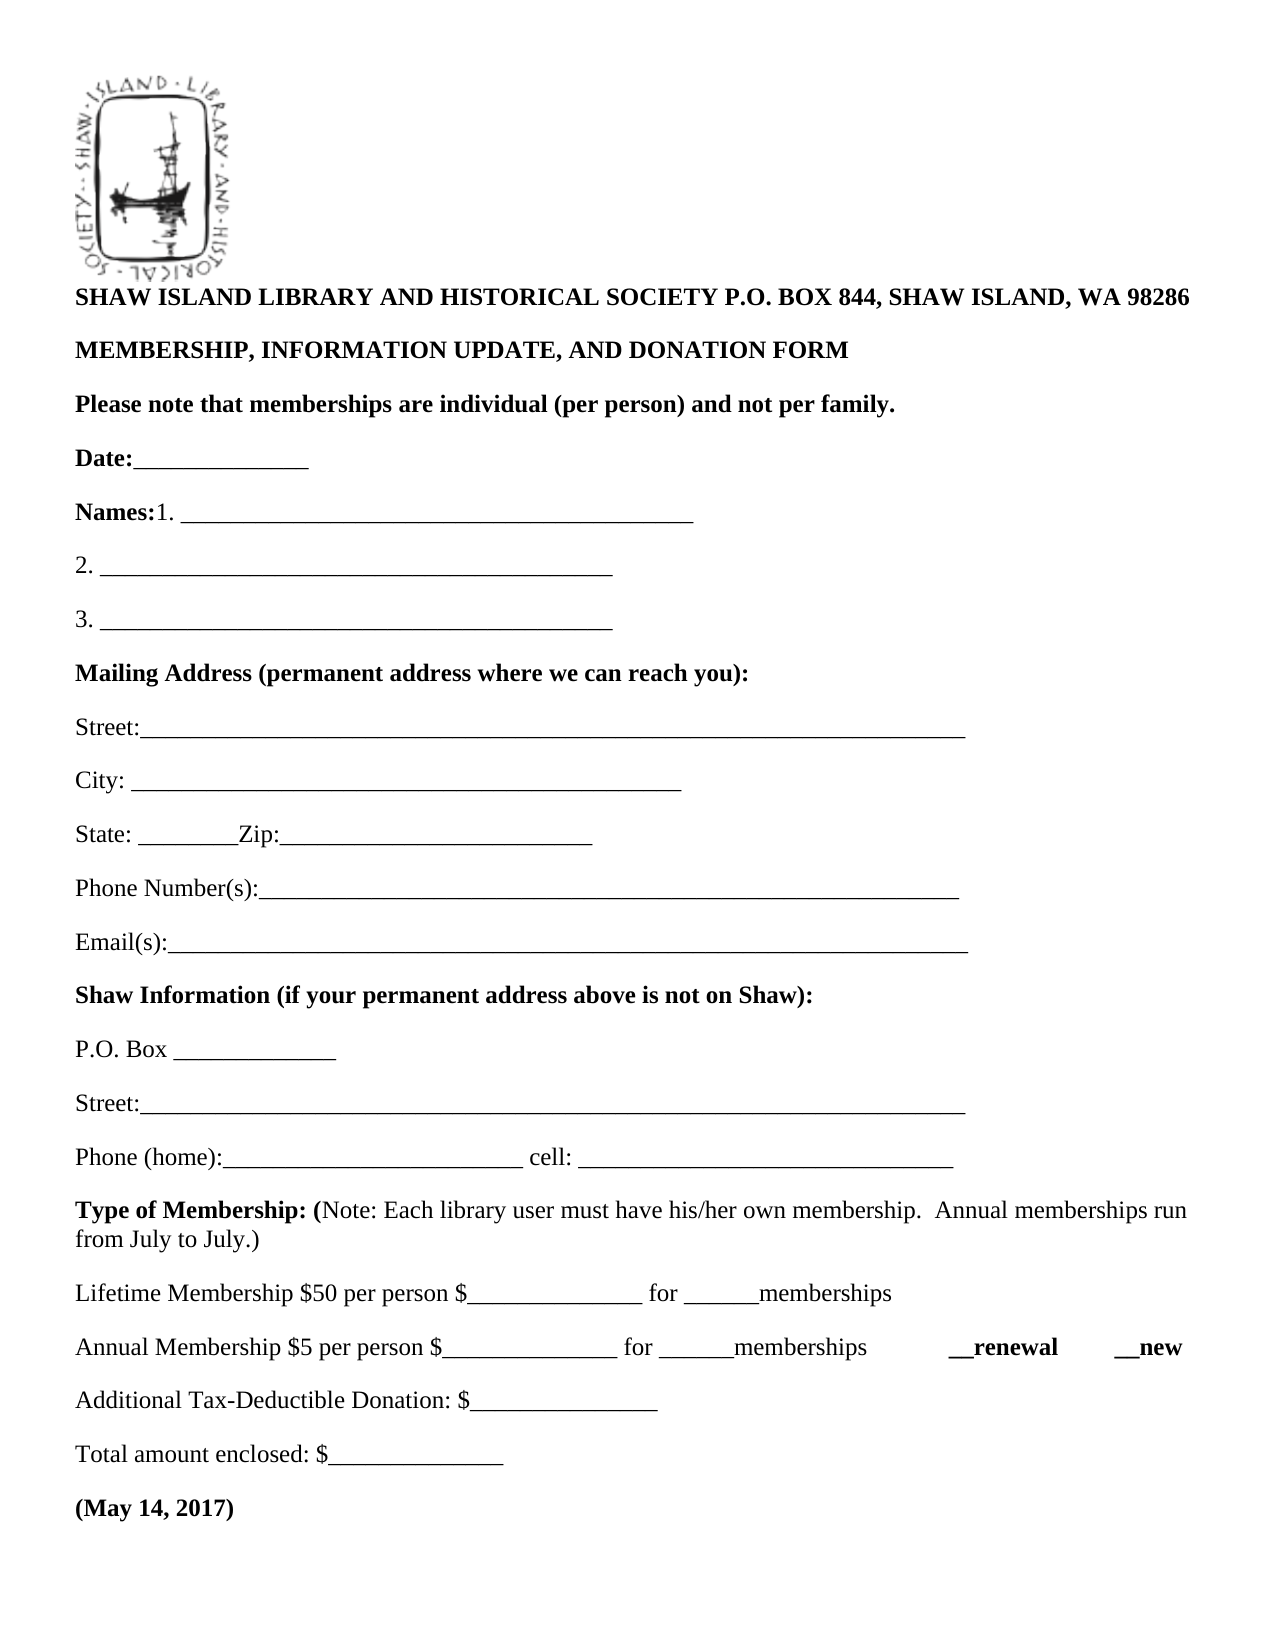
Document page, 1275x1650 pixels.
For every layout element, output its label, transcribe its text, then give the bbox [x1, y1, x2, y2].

text SHAW ISLAND LIBRARY AND HISTORICAL SOCIETY P.O. BOX 844, SHAW ISLAND, WA 98286 [75, 282, 1200, 310]
text Annual Membership $5 per person $______________ for ______memberships __renewal __new [75, 1332, 1200, 1360]
text Additional Tax-Deductible Donation: $_______________ [75, 1385, 1200, 1414]
text Phone Number(s):________________________________________________________ [75, 873, 1200, 902]
text 3. _________________________________________ [75, 604, 1200, 633]
text (May 14, 2017) [75, 1493, 1200, 1522]
picture [75, 75, 231, 282]
text 2. _________________________________________ [75, 550, 1200, 579]
text Street:__________________________________________________________________ [75, 712, 1200, 740]
text MEMBERSHIP, INFORMATION UPDATE, AND DONATION FORM [75, 335, 1200, 364]
text Total amount enclosed: $______________ [75, 1439, 1200, 1468]
text Type of Membership: (Note: Each library user must have his/her own membership. Annual memberships run from July to July.) [75, 1195, 1200, 1253]
text P.O. Box _____________ [75, 1034, 1200, 1063]
text Email(s):________________________________________________________________ [75, 927, 1200, 955]
text Street:__________________________________________________________________ [75, 1088, 1200, 1117]
text Lifetime Membership $50 per person $______________ for ______memberships [75, 1278, 1200, 1307]
text City: ____________________________________________ [75, 765, 1200, 794]
text Date:______________ [75, 443, 1200, 472]
text Phone (home):________________________ cell: ______________________________ [75, 1142, 1200, 1170]
text Please note that memberships are individual (per person) and not per family. [75, 389, 1200, 418]
text Names: 1. _________________________________________ [75, 497, 1200, 525]
text Shaw Information (if your permanent address above is not on Shaw): [75, 980, 1200, 1009]
text State: ________Zip:_________________________ [75, 819, 1200, 848]
text Mailing Address (permanent address where we can reach you): [75, 658, 1200, 687]
